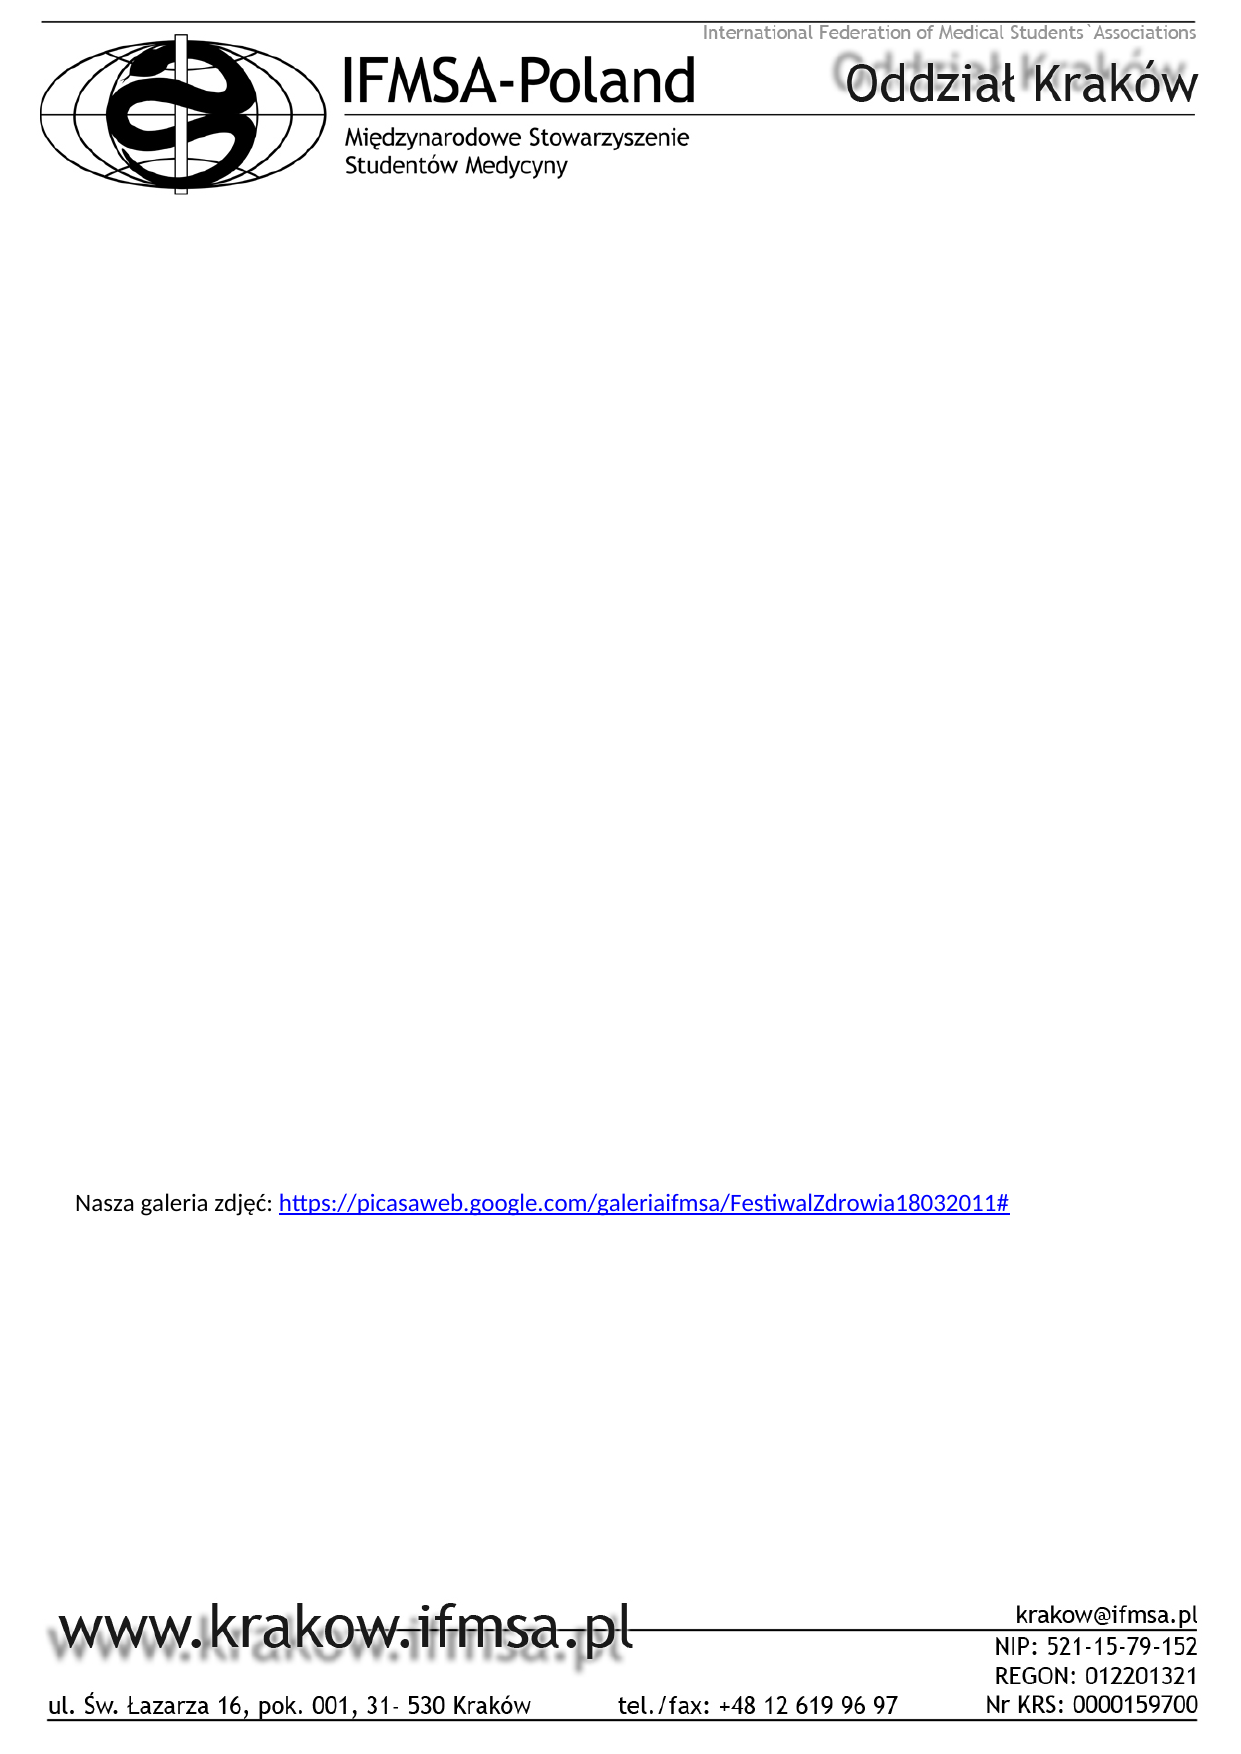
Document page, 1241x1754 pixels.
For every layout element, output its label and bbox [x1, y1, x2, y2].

picture [0, 1567, 1241, 1734]
picture [0, 11, 1241, 218]
text [75, 130, 1165, 1218]
